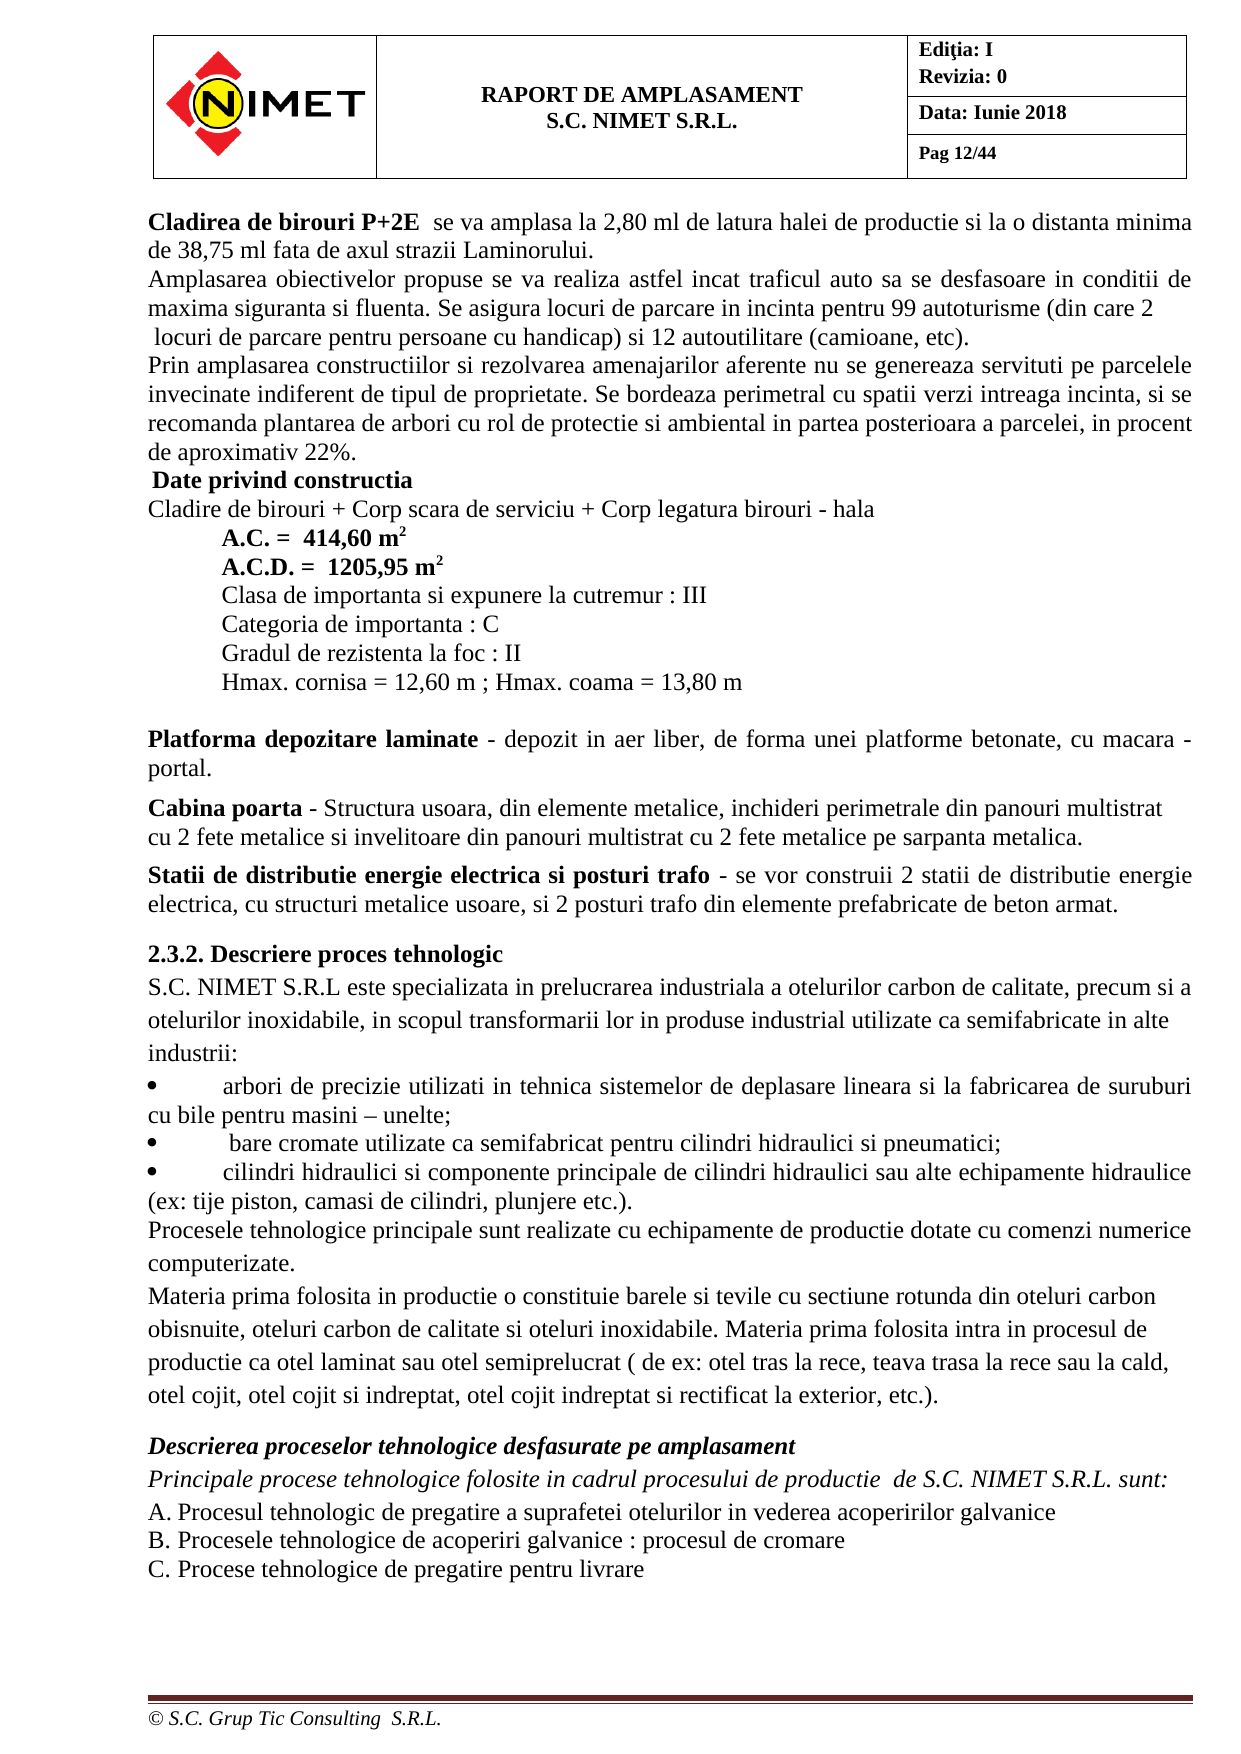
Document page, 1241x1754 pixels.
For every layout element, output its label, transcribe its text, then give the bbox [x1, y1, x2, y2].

text A.C. = 414,60 m2 [148, 523, 1193, 552]
text Cladirea de birouri P+2E se va amplasa la 2,80 ml de latura halei de productie si la o distanta minima de 38,75 ml fata de axul strazii Laminorului. [148, 207, 1193, 264]
text Statii de distributie energie electrica si posturi trafo - se vor construii 2 statii de distributie energie electrica, cu structuri metalice usoare, si 2 posturi trafo din elemente prefabricate de beton armat. [148, 861, 1193, 918]
list bare cromate utilizate ca semifabricat pentru cilindri hidraulici si pneumatici; [148, 1128, 1193, 1157]
text Procesele tehnologice principale sunt realizate cu echipamente de productie dotate cu comenzi numerice computerizate. [148, 1215, 1193, 1277]
text Hmax. cornisa = 12,60 m ; Hmax. coama = 13,80 m [148, 667, 1193, 695]
text Gradul de rezistenta la foc : II [148, 638, 1193, 667]
text Date privind constructia [152, 465, 1193, 494]
list Procesul tehnologic de pregatire a suprafetei otelurilor in vederea acoperirilor galvanice [148, 1497, 1193, 1526]
text Clasa de importanta si expunere la cutremur : III [148, 580, 1193, 609]
text Materia prima folosita in productie o constituie barele si tevile cu sectiune rotunda din oteluri carbon obisnuite, oteluri carbon de calitate si oteluri inoxidabile. Materia prima folosita intra in procesul de productie ca otel laminat sau otel semiprelucrat ( de ex: otel tras la rece, teava trasa la rece sau la cald, otel cojit, otel cojit si indreptat, otel cojit indreptat si rectificat la exterior, etc.). [148, 1281, 1193, 1409]
text Categoria de importanta : C [148, 609, 1193, 638]
text locuri de parcare pentru persoane cu handicap) si 12 autoutilitare (camioane, etc). [148, 322, 1193, 350]
text A.C.D. = 1205,95 m2 [148, 552, 1193, 580]
text Cladire de birouri + Corp scara de serviciu + Corp legatura birouri - hala [148, 494, 1193, 523]
text Amplasarea obiectivelor propuse se va realiza astfel incat traficul auto sa se desfasoare in conditii de maxima siguranta si fluenta. Se asigura locuri de parcare in incinta pentru 99 autoturisme (din care 2 [148, 264, 1193, 322]
list Procese tehnologice de pregatire pentru livrare [148, 1554, 1193, 1583]
text Platforma depozitare laminate - depozit in aer liber, de forma unei platforme betonate, cu macara - portal. [148, 724, 1193, 782]
text Prin amplasarea constructiilor si rezolvarea amenajarilor aferente nu se genereaza servituti pe parcelele invecinate indiferent de tipul de proprietate. Se bordeaza perimetral cu spatii verzi intreaga incinta, si se recomanda plantarea de arbori cu rol de protectie si ambiental in partea posterioara a parcelei, in procent de aproximativ 22%. [148, 350, 1193, 465]
text S.C. NIMET S.R.L este specializata in prelucrarea industriala a otelurilor carbon de calitate, precum si a otelurilor inoxidabile, in scopul transformarii lor in produse industrial utilizate ca semifabricate in alte industrii: [148, 972, 1193, 1067]
text cu 2 fete metalice si invelitoare din panouri multistrat cu 2 fete metalice pe sarpanta metalica. [148, 822, 1193, 851]
list cilindri hidraulici si componente principale de cilindri hidraulici sau alte echipamente hidraulice (ex: tije piston, camasi de cilindri, plunjere etc.). [148, 1157, 1193, 1215]
text Principale procese tehnologice folosite in cadrul procesului de productie de S.C. NIMET S.R.L. sunt: [148, 1464, 1193, 1493]
text Cabina poarta - Structura usoara, din elemente metalice, inchideri perimetrale din panouri multistrat [148, 793, 1193, 822]
text Descrierea proceselor tehnologice desfasurate pe amplasament [148, 1431, 1193, 1459]
subtitle 2.3.2. Descriere proces tehnologic [148, 939, 1193, 968]
list arbori de precizie utilizati in tehnica sistemelor de deplasare lineara si la fabricarea de suruburi cu bile pentru masini – unelte; [148, 1071, 1193, 1128]
list Procesele tehnologice de acoperiri galvanice : procesul de cromare [148, 1526, 1193, 1554]
picture [165, 50, 365, 156]
